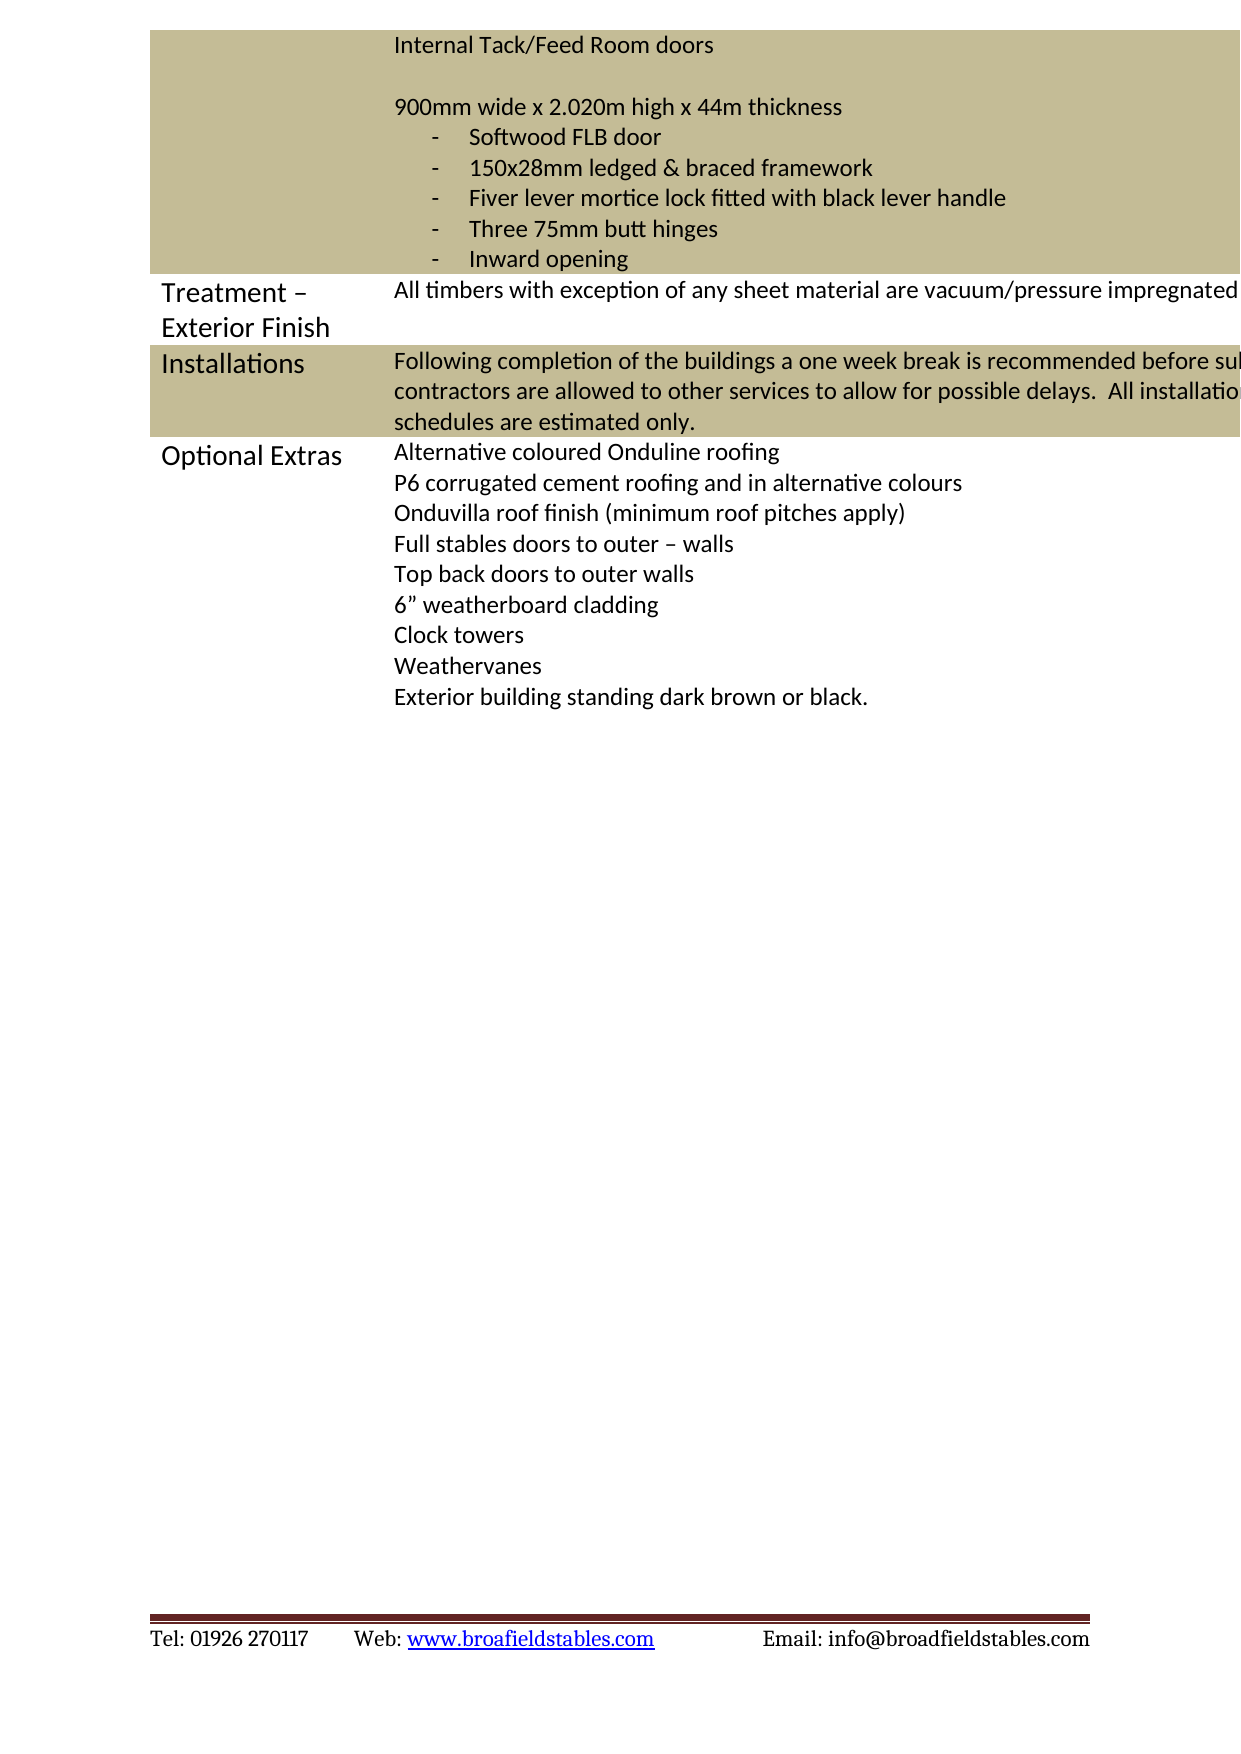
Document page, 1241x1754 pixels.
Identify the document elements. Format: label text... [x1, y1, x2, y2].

table_cell Following completion of the buildings a one week break is recommended before subsequent contractors are allowed to other services to allow for possible delays. All installation schedules are estimated only. [383, 345, 1240, 437]
table_cell [150, 91, 383, 274]
table_cell Treatment – Exterior Finish [150, 274, 383, 345]
table_cell Alternative coloured Onduline roofing P6 corrugated cement roofing and in alternative colours Onduvilla roof finish (minimum roof pitches apply) Full stables doors to outer – walls Top back doors to outer walls 6” weatherboard cladding Clock towers Weathervanes Exterior building standing dark brown or black. [383, 437, 1240, 711]
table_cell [150, 30, 383, 91]
table_cell Optional Extras [150, 437, 383, 711]
table_cell Installations [150, 345, 383, 437]
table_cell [383, 30, 1240, 91]
table_cell All timbers with exception of any sheet material are vacuum/pressure impregnated treated. [383, 274, 1240, 345]
table_cell 900mm wide x 2.020m high x 44m thickness Softwood FLB door 150x28mm ledged & braced framework Fiver lever mortice lock fitted with black lever handle Three 75mm butt hinges Inward opening [383, 91, 1240, 274]
